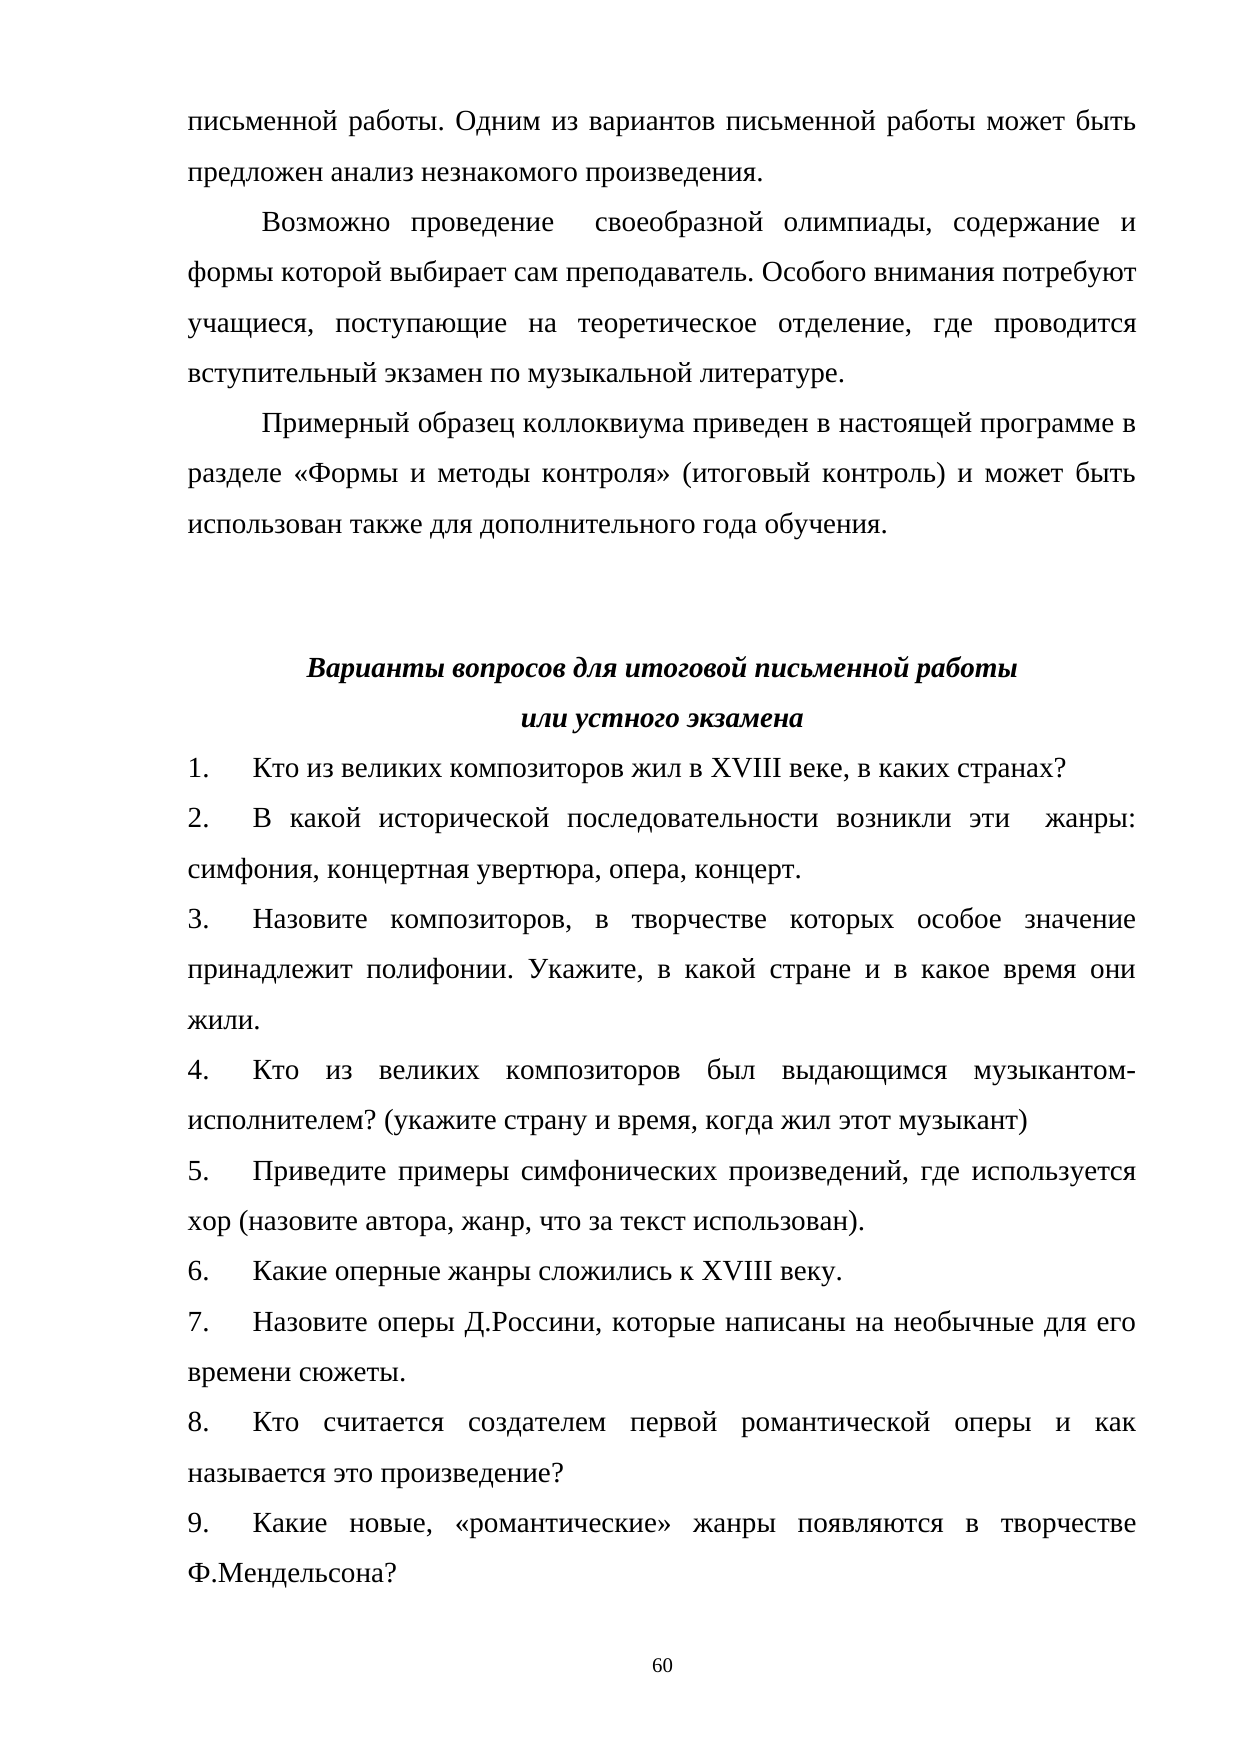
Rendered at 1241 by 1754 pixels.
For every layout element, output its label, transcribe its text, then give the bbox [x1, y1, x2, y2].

list Приведите примеры симфонических произведений, где используется хор (назовите автора, жанр, что за текст использован). [187, 1153, 1137, 1237]
list Кто считается создателем первой романтической оперы и как называется это произведение? [187, 1404, 1137, 1488]
list В какой исторической последовательности возникли эти жанры: симфония, концертная увертюра, опера, концерт. [187, 801, 1137, 884]
list Назовите композиторов, в творчестве которых особое значение принадлежит полифонии. Укажите, в какой стране и в какое время они жили. [187, 901, 1137, 1035]
list Назовите оперы Д.Россини, которые написаны на необычные для его времени сюжеты. [187, 1304, 1137, 1388]
list Какие оперные жанры сложились к XVIII веку. [187, 1253, 1137, 1287]
text Варианты вопросов для итоговой письменной работы [187, 650, 1137, 683]
list Кто из великих композиторов жил в XVIII веке, в каких странах? [187, 750, 1137, 784]
list Кто из великих композиторов был выдающимся музыкантом-исполнителем? (укажите страну и время, когда жил этот музыкант) [187, 1052, 1137, 1136]
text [187, 103, 1137, 187]
list Какие новые, «романтические» жанры появляются в творчестве Ф.Мендельсона? [187, 1505, 1137, 1589]
text или устного экзамена [187, 700, 1137, 733]
text Примерный образец коллоквиума приведен в настоящей программе в разделе «Формы и методы контроля» (итоговый контроль) и может быть использован также для дополнительного года обучения. [187, 405, 1137, 539]
text Возможно проведение своеобразной олимпиады, содержание и формы которой выбирает сам преподаватель. Особого внимания потребуют учащиеся, поступающие на теоретическое отделение, где проводится вступительный экзамен по музыкальной литературе. [187, 204, 1137, 388]
